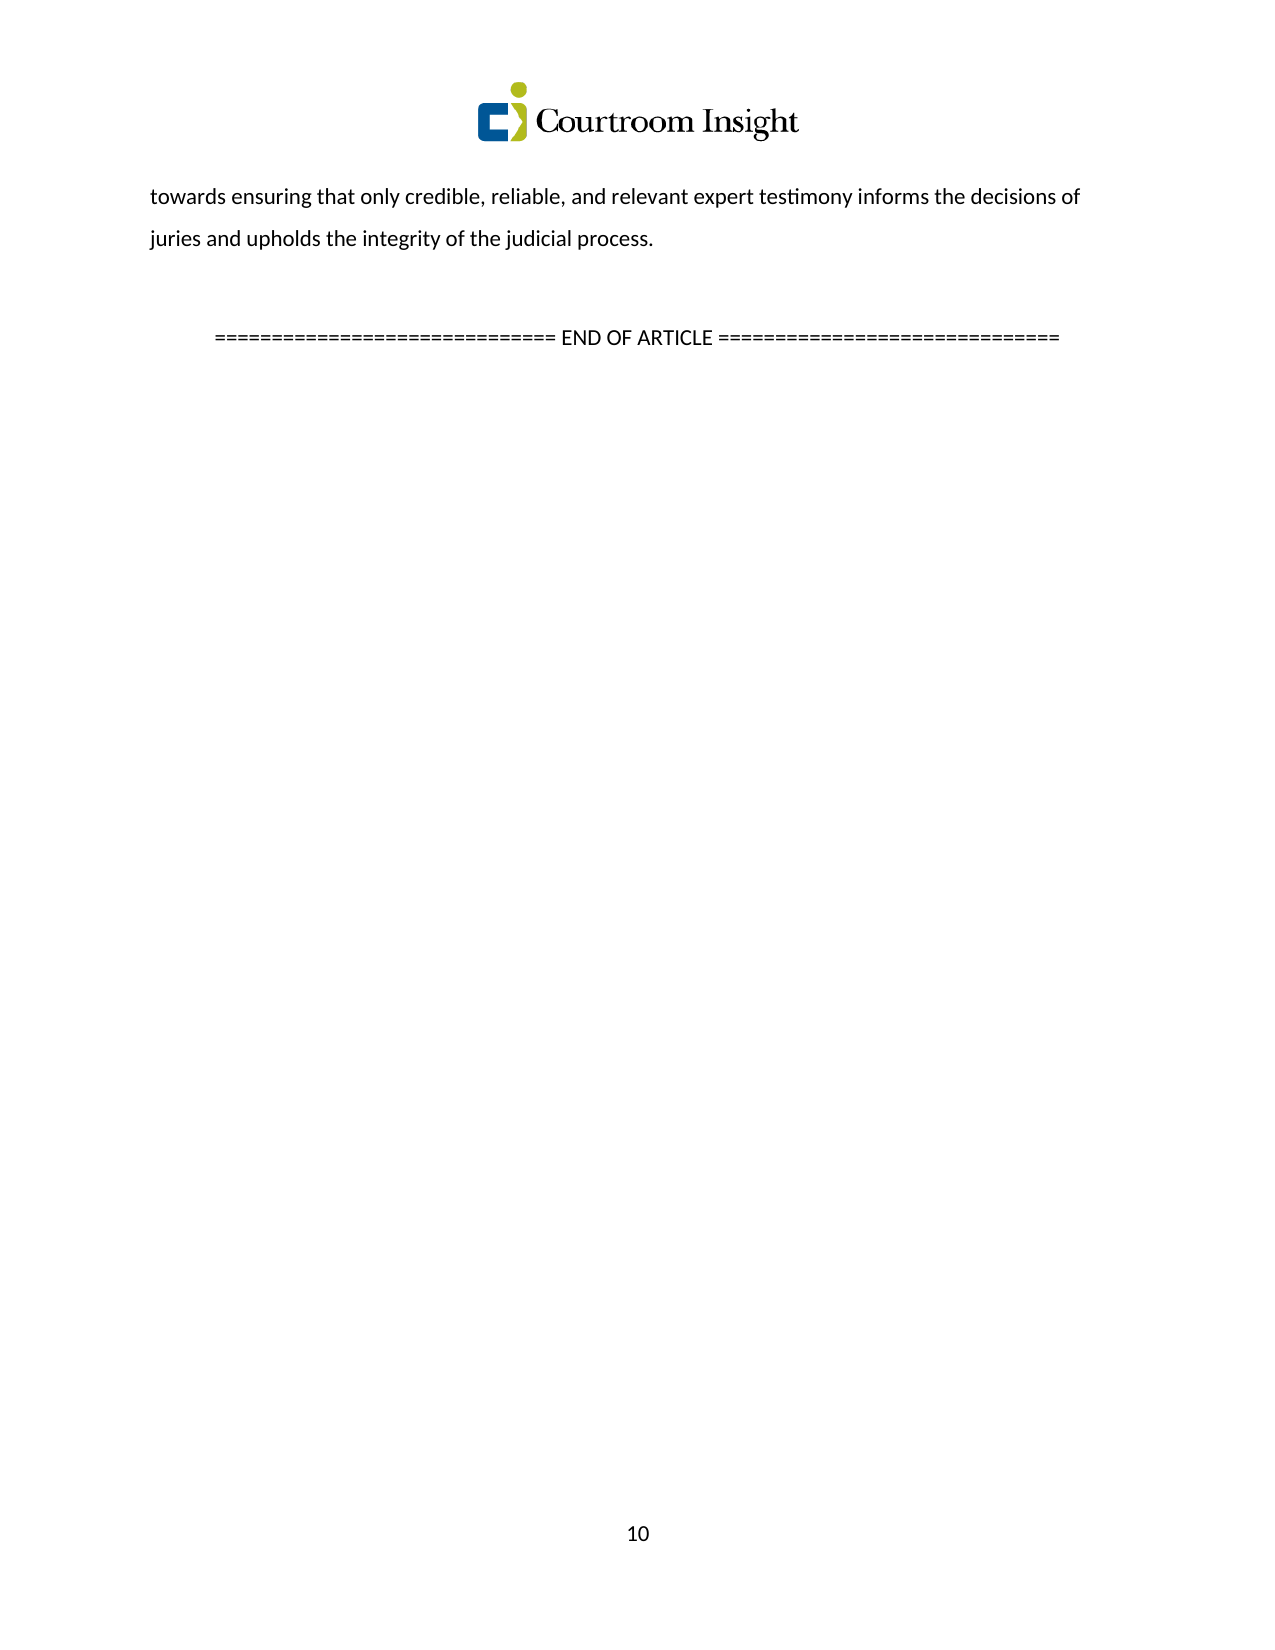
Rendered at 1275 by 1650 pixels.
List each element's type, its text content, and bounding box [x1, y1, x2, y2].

picture [472, 75, 804, 155]
text ============================== END OF ARTICLE ============================== [150, 323, 1125, 351]
